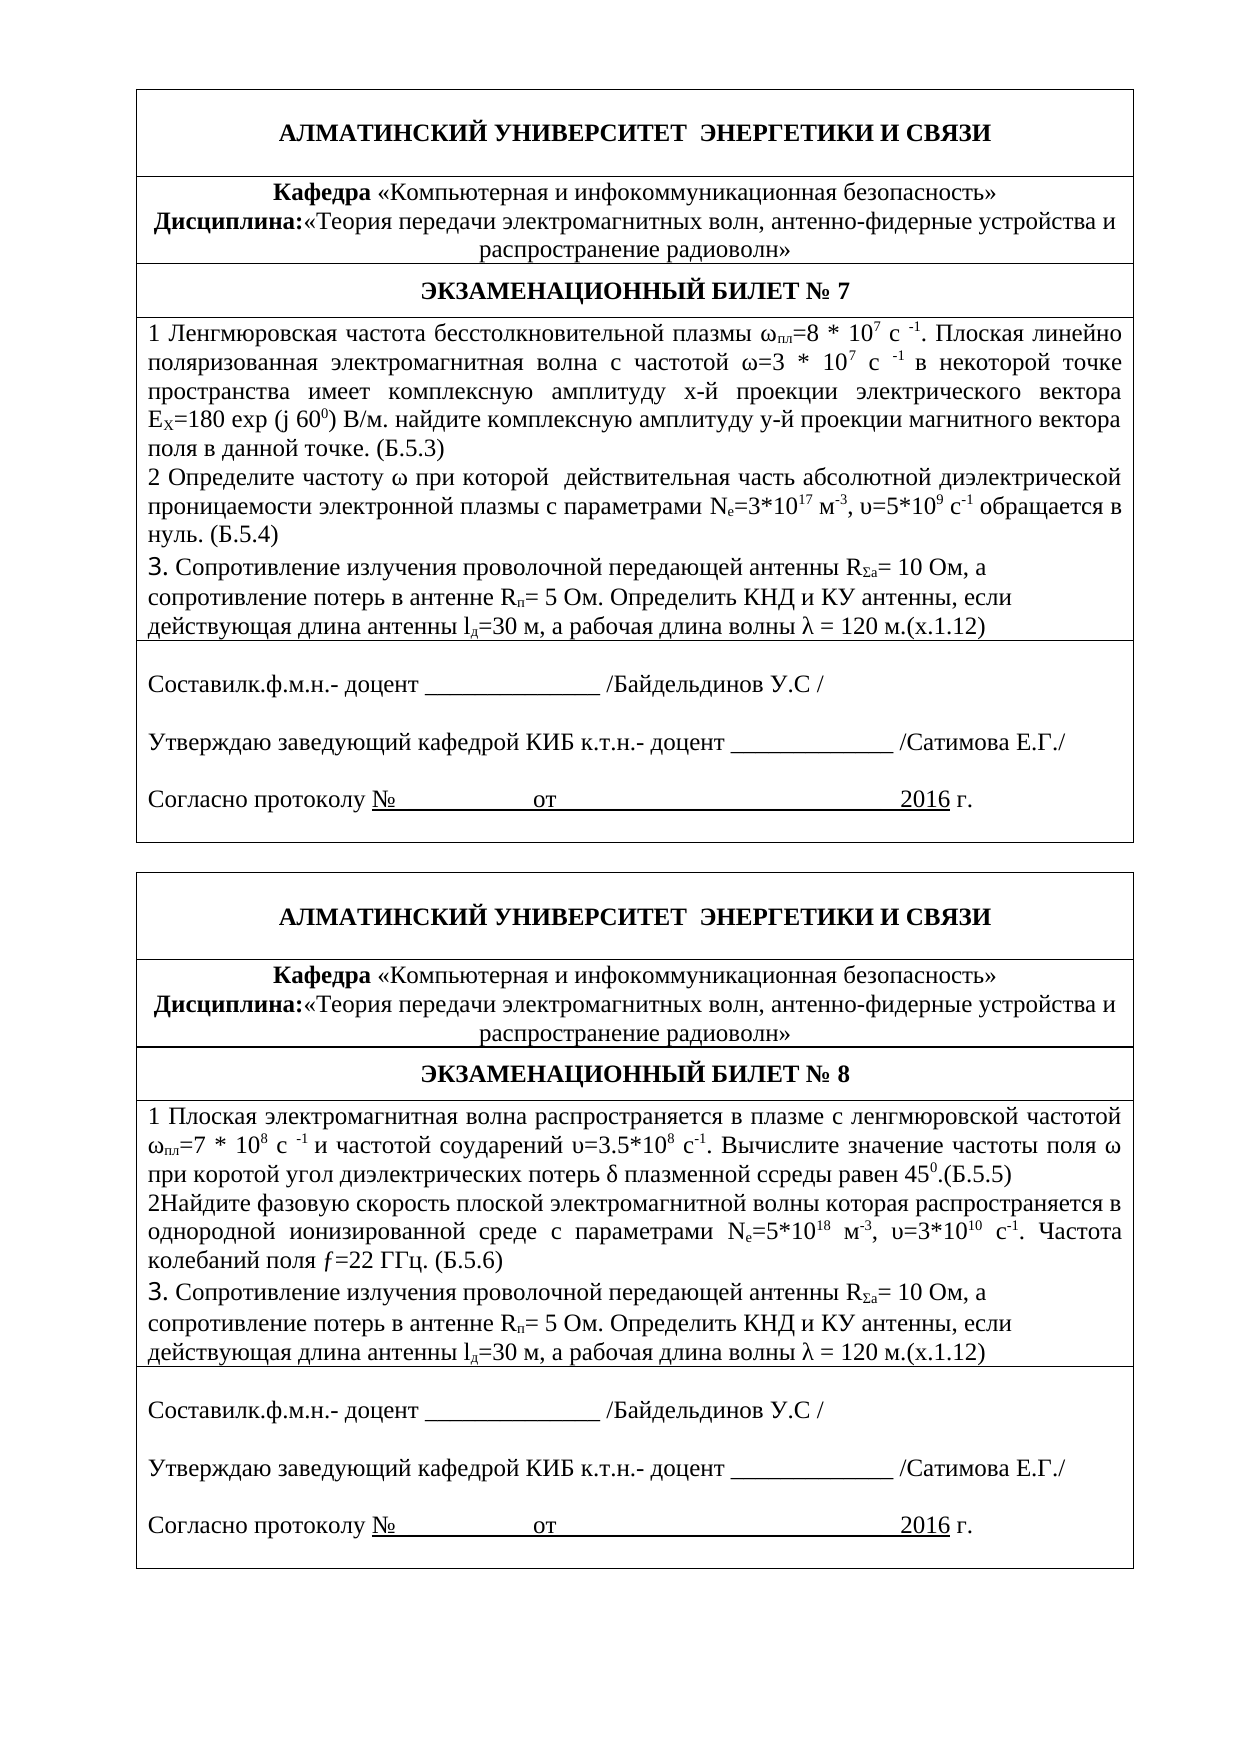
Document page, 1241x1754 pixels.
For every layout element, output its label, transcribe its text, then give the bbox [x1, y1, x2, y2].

table_cell ЭКЗАМЕНАЦИОННЫЙ БИЛЕТ № 7 [137, 264, 1133, 317]
table_cell ЭКЗАМЕНАЦИОННЫЙ БИЛЕТ № 8 [137, 1048, 1133, 1100]
table_header АЛМАТИНСКИЙ УНИВЕРСИТЕТ ЭНЕРГЕТИКИ И СВЯЗИ [137, 873, 1133, 959]
table_cell Кафедра «Компьютерная и инфокоммуникационная безопасность» Дисциплина:«Теория передачи электромагнитных волн, антенно-фидерные устройства и распространение радиоволн» [137, 177, 1133, 263]
table_cell 1 Плоская электромагнитная волна распространяется в плазме с ленгмюровской частотой ωпл=7 * 108 с -1 и частотой соударений υ=3.5*108 с-1. Вычислите значение частоты поля ω при коротой угол диэлектрических потерь δ плазменной ссреды равен 450.(Б.5.5) 2Найдите фазовую скорость плоской электромагнитной волны которая распространяется в однородной ионизированной среде с параметрами Ne=5*1018 м-3, υ=3*1010 с-1. Частота колебаний поля ƒ=22 ГГц. (Б.5.6) 3. Сопротивление излучения проволочной передающей антенны RƩa= 10 Ом, а сопротивление потерь в антенне Rп= 5 Ом. Определить КНД и КУ антенны, если действующая длина антенны lд=30 м, а рабочая длина волны λ = 120 м.(х.1.12) [137, 1101, 1133, 1366]
table_cell Составилк.ф.м.н.- доцент ______________ /Байдельдинов У.С / Утверждаю заведующий кафедрой КИБ к.т.н.- доцент _____________ /Сатимова Е.Г./ Согласно протоколу № _________ от__________________________ 2016 г. [137, 1367, 1133, 1568]
table_cell Составилк.ф.м.н.- доцент ______________ /Байдельдинов У.С / Утверждаю заведующий кафедрой КИБ к.т.н.- доцент _____________ /Сатимова Е.Г./ Согласно протоколу № _________ от__________________________ 2016 г. [137, 641, 1133, 842]
table_cell Кафедра «Компьютерная и инфокоммуникационная безопасность» Дисциплина:«Теория передачи электромагнитных волн, антенно-фидерные устройства и распространение радиоволн» [137, 960, 1133, 1046]
table_header АЛМАТИНСКИЙ УНИВЕРСИТЕТ ЭНЕРГЕТИКИ И СВЯЗИ [137, 90, 1133, 176]
table_cell 1 Ленгмюровская частота бесстолкновительной плазмы ωпл=8 * 107 с -1. Плоская линейно поляризованная электромагнитная волна с частотой ω=3 * 107 с -1 в некоторой точке пространства имеет комплексную амплитуду х-й проекции электрического вектора ЕХ=180 exp (j 600) В/м. найдите комплексную амплитуду у-й проекции магнитного вектора поля в данной точке. (Б.5.3) 2 Определите частоту ω при которой действительная часть абсолютной диэлектрической проницаемости электронной плазмы с параметрами Ne=3*1017 м-3, υ=5*109 с-1 обращается в нуль. (Б.5.4) 3. Сопротивление излучения проволочной передающей антенны RƩa= 10 Ом, а сопротивление потерь в антенне Rп= 5 Ом. Определить КНД и КУ антенны, если действующая длина антенны lд=30 м, а рабочая длина волны λ = 120 м.(х.1.12) [137, 318, 1133, 640]
